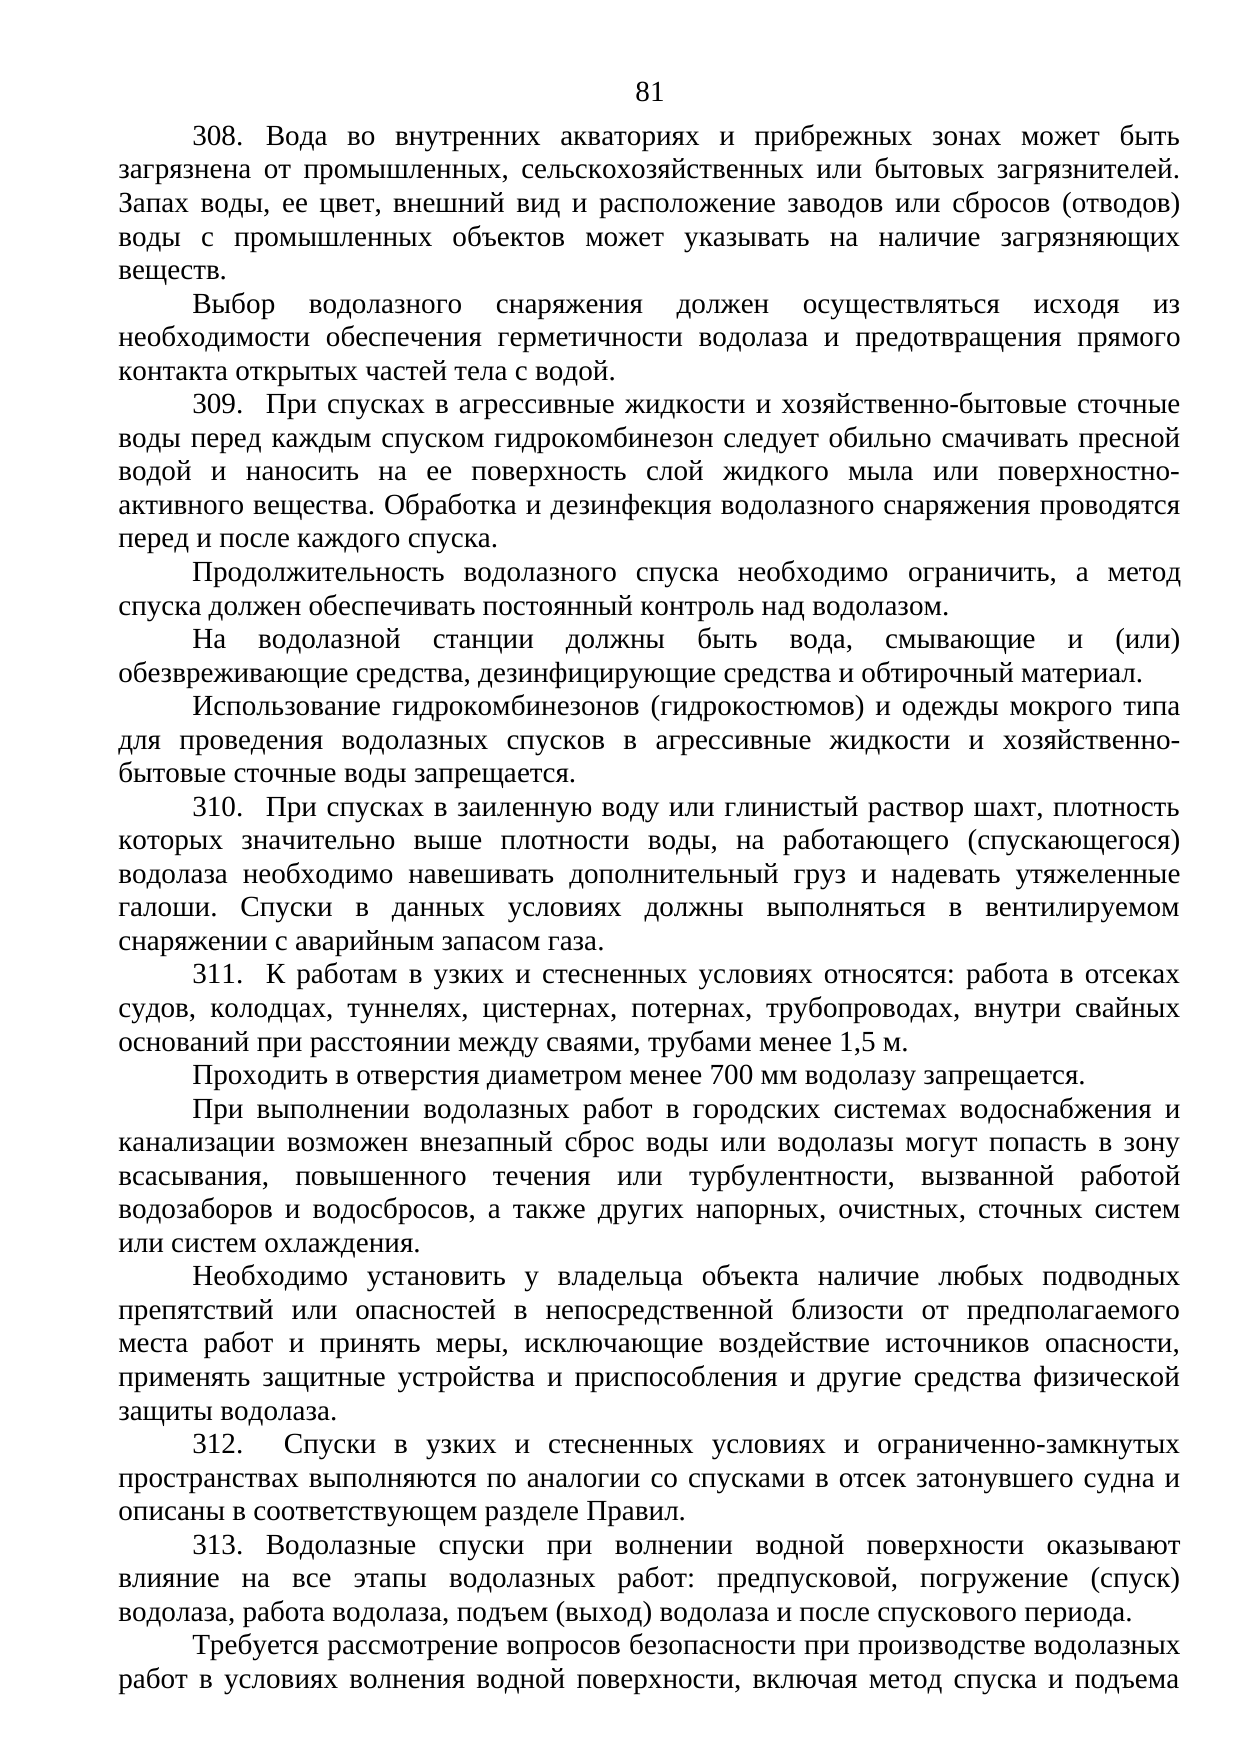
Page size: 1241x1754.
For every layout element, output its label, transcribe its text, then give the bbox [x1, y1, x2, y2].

list При выполнении водолазных работ в городских системах водоснабжения и канализации возможен внезапный сброс воды или водолазы могут попасть в зону всасывания, повышенного течения или турбулентности, вызванной работой водозаборов и водосбросов, а также других напорных, очистных, сточных систем или систем охлаждения. [118, 1091, 1181, 1258]
list Спуски в узких и стесненных условиях и ограниченно-замкнутых пространствах выполняются по аналогии со спусками в отсек затонувшего судна и описаны в соответствующем разделе Правил. [118, 1426, 1181, 1527]
list Выбор водолазного снаряжения должен осуществляться исходя из необходимости обеспечения герметичности водолаза и предотвращения прямого контакта открытых частей тела с водой. [118, 286, 1181, 386]
list Вода во внутренних акваториях и прибрежных зонах может быть загрязнена от промышленных, сельскохозяйственных или бытовых загрязнителей. Запах воды, ее цвет, внешний вид и расположение заводов или сбросов (отводов) воды с промышленных объектов может указывать на наличие загрязняющих веществ. [118, 118, 1181, 286]
text Использование гидрокомбинезонов (гидрокостюмов) и одежды мокрого типа для проведения водолазных спусков в агрессивные жидкости и хозяйственно-бытовые сточные воды запрещается. [118, 688, 1181, 789]
list При спусках в заиленную воду или глинистый раствор шахт, плотность которых значительно выше плотности воды, на работающего (спускающегося) водолаза необходимо навешивать дополнительный груз и надевать утяжеленные галоши. Спуски в данных условиях должны выполняться в вентилируемом снаряжении с аварийным запасом газа. [118, 789, 1181, 957]
list К работам в узких и стесненных условиях относятся: работа в отсеках судов, колодцах, туннелях, цистернах, потернах, трубопроводах, внутри свайных оснований при расстоянии между сваями, трубами менее 1,5 м. [118, 957, 1181, 1057]
list Водолазные спуски при волнении водной поверхности оказывают влияние на все этапы водолазных работ: предпусковой, погружение (спуск) водолаза, работа водолаза, подъем (выход) водолаза и после спускового периода. [118, 1527, 1181, 1627]
text На водолазной станции должны быть вода, смывающие и (или) обезвреживающие средства, дезинфицирующие средства и обтирочный материал. [118, 621, 1181, 688]
list Необходимо установить у владельца объекта наличие любых подводных препятствий или опасностей в непосредственной близости от предполагаемого места работ и принять меры, исключающие воздействие источников опасности, применять защитные устройства и приспособления и другие средства физической защиты водолаза. [118, 1258, 1181, 1426]
text Продолжительность водолазного спуска необходимо ограничить, а метод спуска должен обеспечивать постоянный контроль над водолазом. [118, 554, 1181, 621]
list При спусках в агрессивные жидкости и хозяйственно-бытовые сточные воды перед каждым спуском гидрокомбинезон следует обильно смачивать пресной водой и наносить на ее поверхность слой жидкого мыла или поверхностно-активного вещества. Обработка и дезинфекция водолазного снаряжения проводятся перед и после каждого спуска. [118, 386, 1181, 554]
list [118, 1627, 1181, 1694]
list Проходить в отверстия диаметром менее 700 мм водолазу запрещается. [118, 1057, 1181, 1091]
